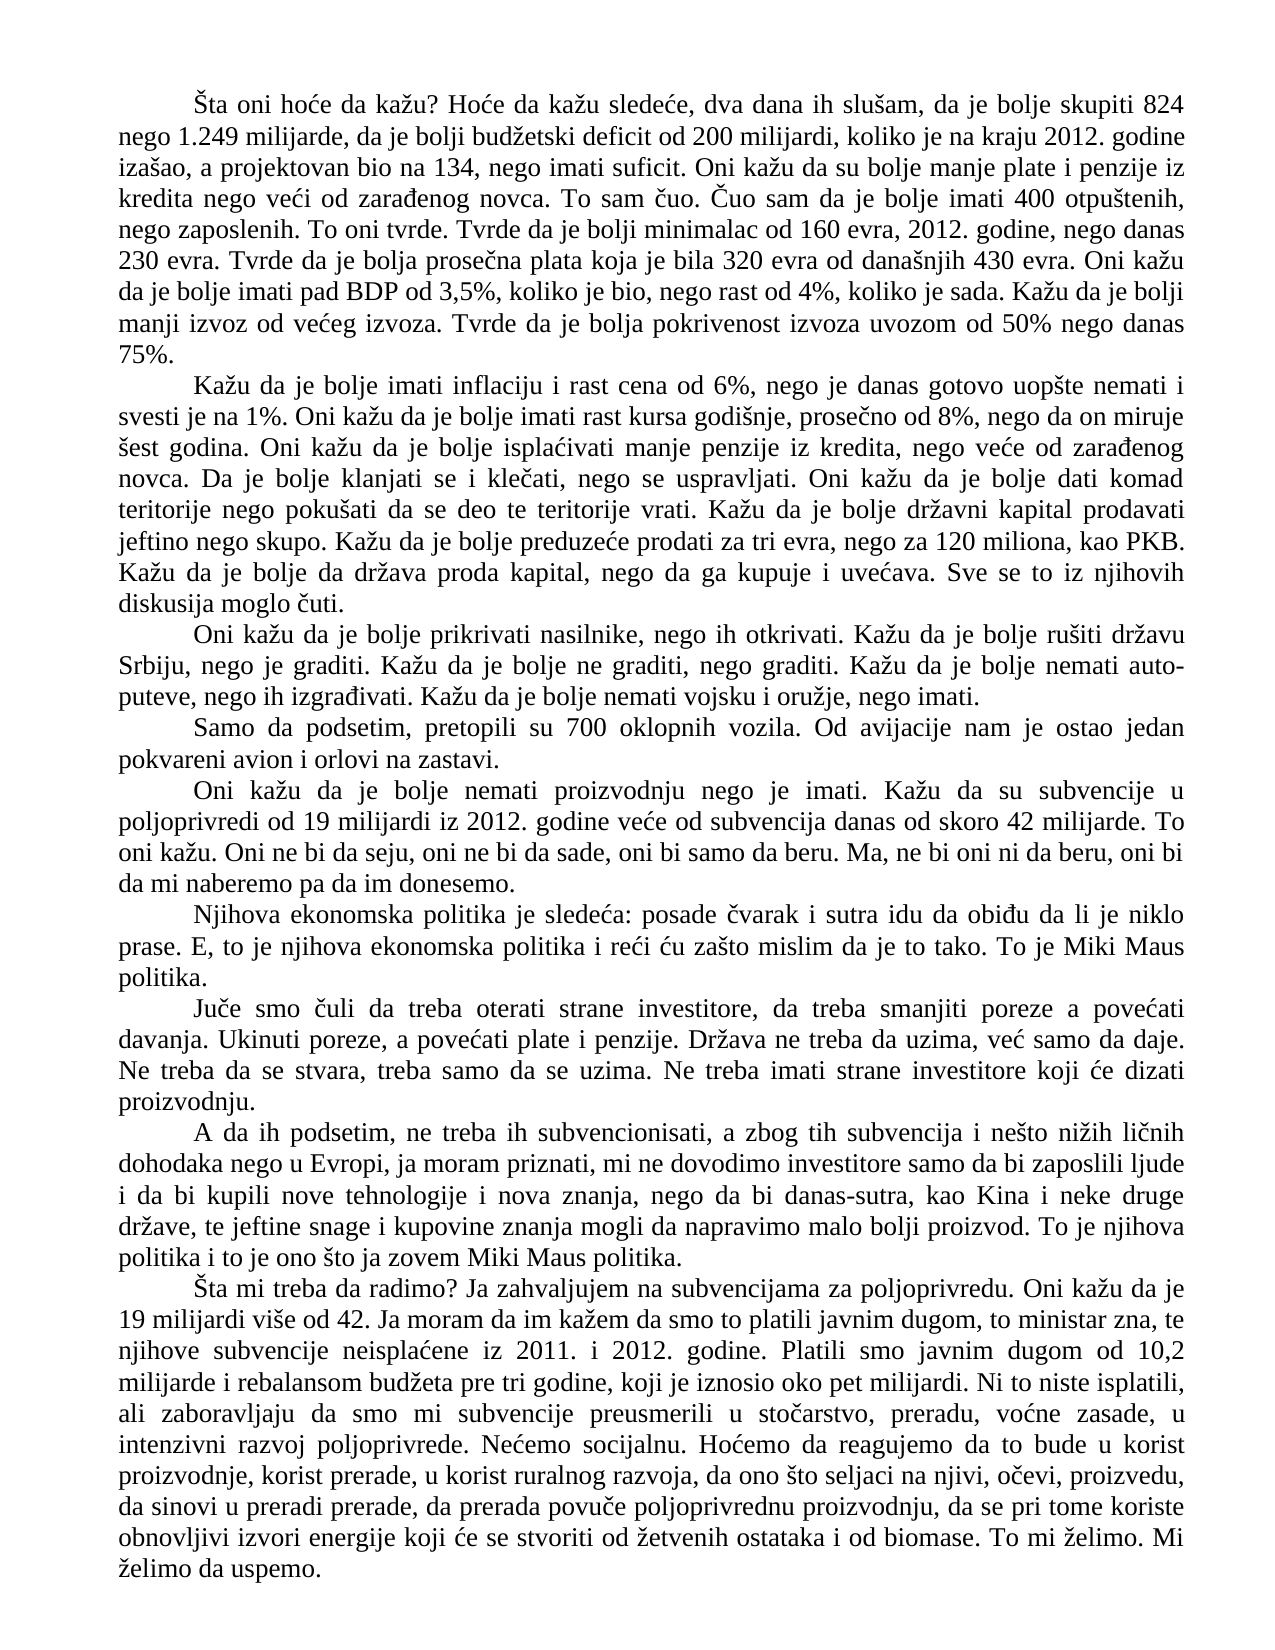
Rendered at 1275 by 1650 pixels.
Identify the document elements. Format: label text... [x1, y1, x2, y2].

text Kažu da je bolje imati inflaciju i rast cena od 6%, nego je danas gotovo uopšte nemati i svesti je na 1%. Oni kažu da je bolje imati rast kursa godišnje, prosečno od 8%, nego da on miruje šest godina. Oni kažu da je bolje isplaćivati manje penzije iz kredita, nego veće od zarađenog novca. Da je bolje klanjati se i klečati, nego se uspravljati. Oni kažu da je bolje dati komad teritorije nego pokušati da se deo te teritorije vrati. Kažu da je bolje državni kapital prodavati jeftino nego skupo. Kažu da je bolje preduzeće prodati za tri evra, nego za 120 miliona, kao PKB. Kažu da je bolje da država proda kapital, nego da ga kupuje i uvećava. Sve se to iz njihovih diskusija moglo čuti. [118, 369, 1186, 618]
text Šta mi treba da radimo? Ja zahvaljujem na subvencijama za poljoprivredu. Oni kažu da je 19 milijardi više od 42. Ja moram da im kažem da smo to platili javnim dugom, to ministar zna, te njihove subvencije neisplaćene iz 2011. i 2012. godine. Platili smo javnim dugom od 10,2 milijarde i rebalansom budžeta pre tri godine, koji je iznosio oko pet milijardi. Ni to niste isplatili, ali zaboravljaju da smo mi subvencije preusmerili u stočarstvo, preradu, voćne zasade, u intenzivni razvoj poljoprivrede. Nećemo socijalnu. Hoćemo da reagujemo da to bude u korist proizvodnje, korist prerade, u korist ruralnog razvoja, da ono što seljaci na njivi, očevi, proizvedu, da sinovi u preradi prerade, da prerada povuče poljoprivrednu proizvodnju, da se pri tome koriste obnovljivi izvori energije koji će se stvoriti od žetvenih ostataka i od biomase. To mi želimo. Mi želimo da uspemo. [118, 1272, 1186, 1584]
text Samo da podsetim, pretopili su 700 oklopnih vozila. Od avijacije nam je ostao jedan pokvareni avion i orlovi na zastavi. [118, 712, 1186, 774]
text Juče smo čuli da treba oterati strane investitore, da treba smanjiti poreze a povećati davanja. Ukinuti poreze, a povećati plate i penzije. Država ne treba da uzima, već samo da daje. Ne treba da se stvara, treba samo da se uzima. Ne treba imati strane investitore koji će dizati proizvodnju. [118, 992, 1186, 1116]
text Oni kažu da je bolje nemati proizvodnju nego je imati. Kažu da su subvencije u poljoprivredi od 19 milijardi iz 2012. godine veće od subvencija danas od skoro 42 milijarde. To oni kažu. Oni ne bi da seju, oni ne bi da sade, oni bi samo da beru. Ma, ne bi oni ni da beru, oni bi da mi naberemo pa da im donesemo. [118, 774, 1186, 898]
text A da ih podsetim, ne treba ih subvencionisati, a zbog tih subvencija i nešto nižih ličnih dohodaka nego u Evropi, ja moram priznati, mi ne dovodimo investitore samo da bi zaposlili ljude i da bi kupili nove tehnologije i nova znanja, nego da bi danas-sutra, kao Kina i neke druge države, te jeftine snage i kupovine znanja mogli da napravimo malo bolji proizvod. To je njihova politika i to je ono što ja zovem Miki Maus politika. [118, 1116, 1186, 1272]
text Oni kažu da je bolje prikrivati nasilnike, nego ih otkrivati. Kažu da je bolje rušiti državu Srbiju, nego je graditi. Kažu da je bolje ne graditi, nego graditi. Kažu da je bolje nemati auto-puteve, nego ih izgrađivati. Kažu da je bolje nemati vojsku i oružje, nego imati. [118, 618, 1186, 712]
text Njihova ekonomska politika je sledeća: posade čvarak i sutra idu da obiđu da li je niklo prase. E, to je njihova ekonomska politika i reći ću zašto mislim da je to tako. To je Miki Maus politika. [118, 898, 1186, 992]
text Šta oni hoće da kažu? Hoće da kažu sledeće, dva dana ih slušam, da je bolje skupiti 824 nego 1.249 milijarde, da je bolji budžetski deficit od 200 milijardi, koliko je na kraju 2012. godine izašao, a projektovan bio na 134, nego imati suficit. Oni kažu da su bolje manje plate i penzije iz kredita nego veći od zarađenog novca. To sam čuo. Čuo sam da je bolje imati 400 otpuštenih, nego zaposlenih. To oni tvrde. Tvrde da je bolji minimalac od 160 evra, 2012. godine, nego danas 230 evra. Tvrde da je bolja prosečna plata koja je bila 320 evra od današnjih 430 evra. Oni kažu da je bolje imati pad BDP od 3,5%, koliko je bio, nego rast od 4%, koliko je sada. Kažu da je bolji manji izvoz od većeg izvoza. Tvrde da je bolja pokrivenost izvoza uvozom od 50% nego danas 75%. [118, 89, 1186, 369]
